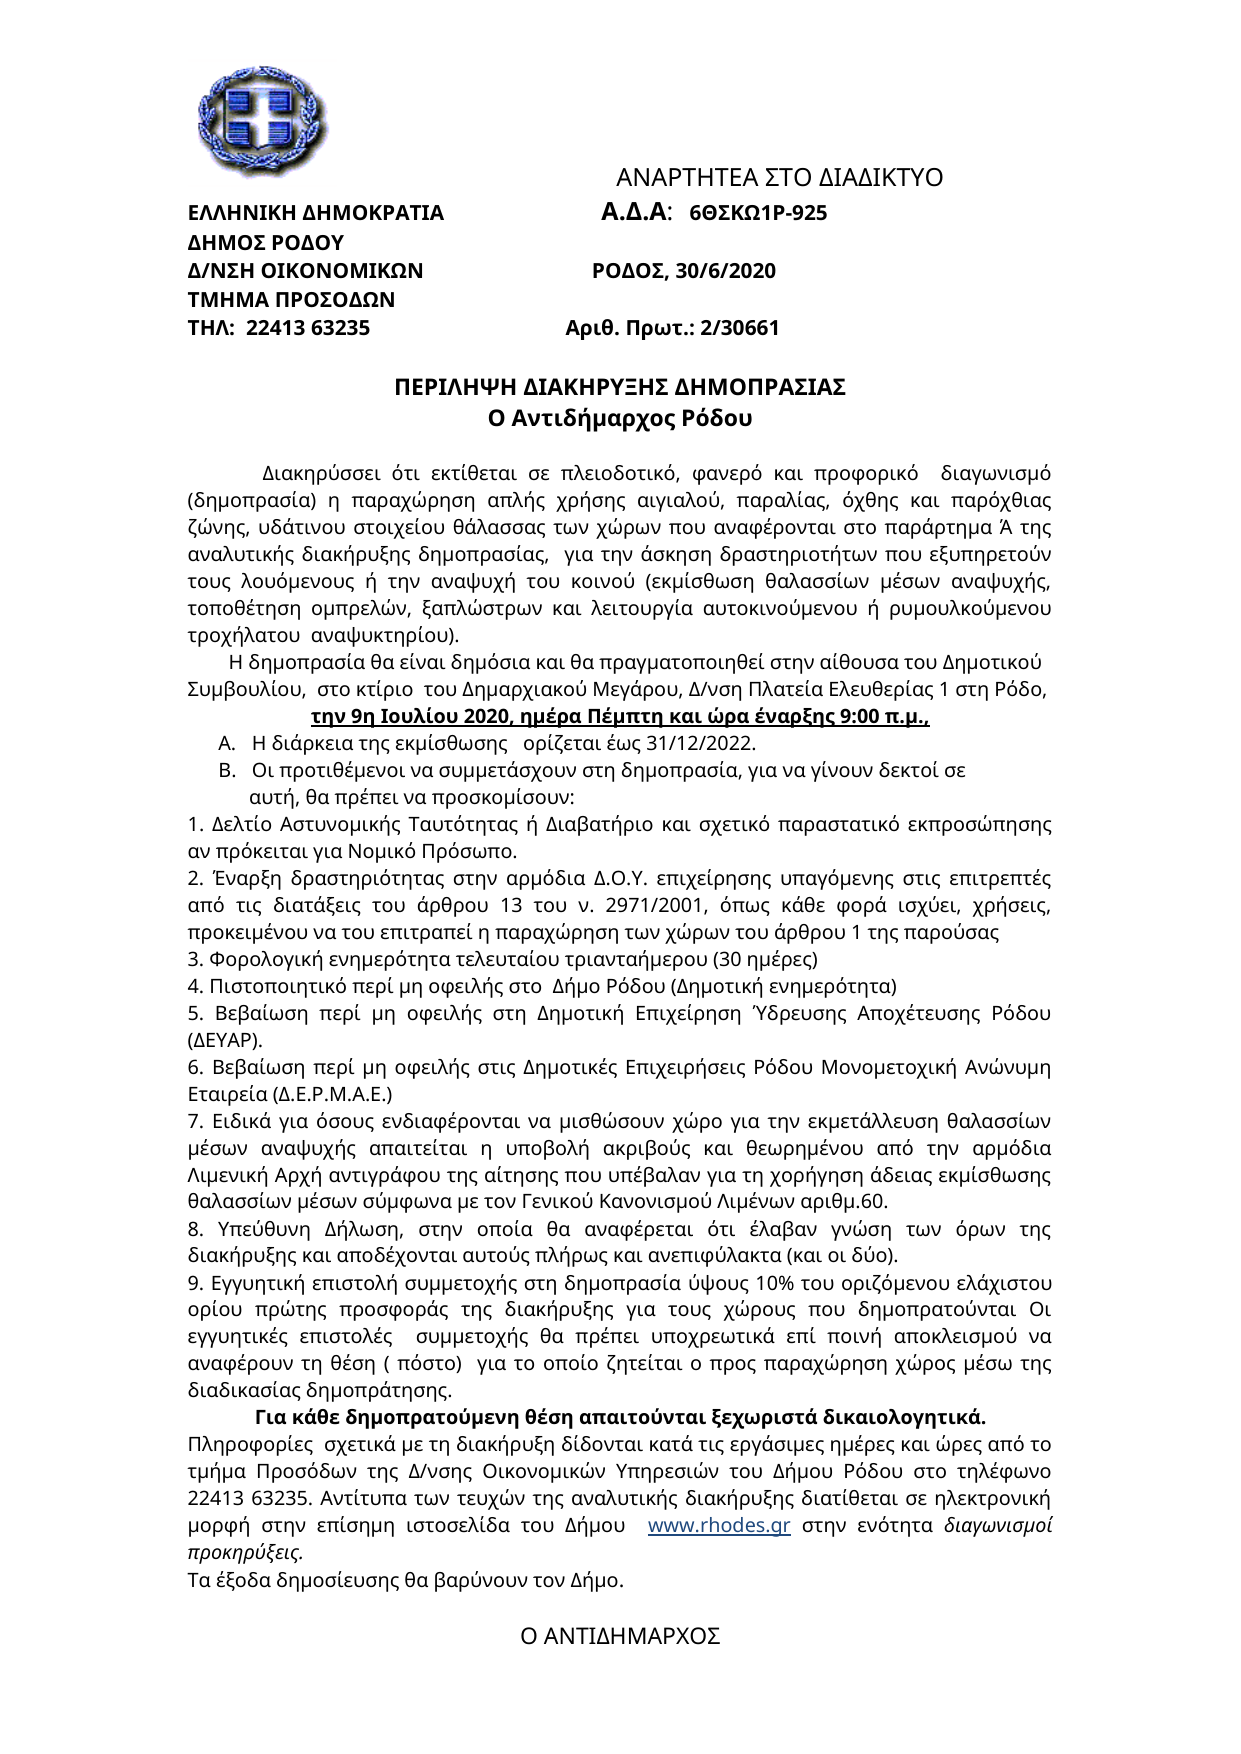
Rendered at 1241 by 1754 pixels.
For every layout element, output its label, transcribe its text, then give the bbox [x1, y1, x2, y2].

text 1. Δελτίο Αστυνομικής Ταυτότητας ή Διαβατήριο και σχετικό παραστατικό εκπροσώπησης αν πρόκειται για Νομικό Πρόσωπο. [187, 810, 1053, 864]
text 8. Υπεύθυνη Δήλωση, στην οποία θα αναφέρεται ότι έλαβαν γνώση των όρων της διακήρυξης και αποδέχονται αυτούς πλήρως και ανεπιφύλακτα (και οι δύο). [187, 1215, 1053, 1269]
text 5. Βεβαίωση περί μη οφειλής στη Δημοτική Επιχείρηση Ύδρευσης Αποχέτευσης Ρόδου (ΔΕΥΑΡ). [187, 999, 1053, 1053]
text Τα έξοδα δημοσίευσης θα βαρύνουν τον Δήμο. [187, 1566, 1053, 1594]
text Η δημοπρασία θα είναι δημόσια και θα πραγματοποιηθεί στην αίθουσα του Δημοτικού Συμβουλίου, στο κτίριο του Δημαρχιακού Μεγάρου, Δ/νση Πλατεία Ελευθερίας 1 στη Ρόδο, [187, 648, 1053, 702]
text 4. Πιστοποιητικό περί μη οφειλής στο Δήμο Ρόδου (Δημοτική ενημερότητα) [187, 972, 1053, 999]
text 2. Έναρξη δραστηριότητας στην αρμόδια Δ.Ο.Υ. επιχείρησης υπαγόμενης στις επιτρεπτές από τις διατάξεις του άρθρου 13 του ν. 2971/2001, όπως κάθε φορά ισχύει, χρήσεις, προκειμένου να του επιτραπεί η παραχώρηση των χώρων του άρθρου 1 της παρούσας [187, 864, 1053, 945]
text Δ/ΝΣΗ ΟΙΚΟΝΟΜΙΚΩΝ ΡΟΔΟΣ, 30/6/2020 [187, 256, 1053, 285]
picture [187, 59, 338, 187]
text Β. Οι προτιθέμενοι να συμμετάσχουν στη δημοπρασία, για να γίνουν δεκτοί σε [187, 756, 1053, 783]
text αυτή, θα πρέπει να προσκομίσουν: [187, 783, 1053, 810]
text 9. Εγγυητική επιστολή συμμετοχής στη δημοπρασία ύψους 10% του οριζόμενου ελάχιστου ορίου πρώτης προσφοράς της διακήρυξης για τους χώρους που δημοπρατούνται Οι εγγυητικές επιστολές συμμετοχής θα πρέπει υποχρεωτικά επί ποινή αποκλεισμού να αναφέρουν τη θέση ( πόστο) για το οποίο ζητείται ο προς παραχώρηση χώρος μέσω της διαδικασίας δημοπράτησης. [187, 1269, 1053, 1404]
text 3. Φορολογική ενημερότητα τελευταίου τριανταήμερου (30 ημέρες) [187, 945, 1053, 972]
text ΠΕΡΙΛΗΨΗ ΔΙΑΚΗΡΥΞΗΣ ΔΗΜΟΠΡΑΣΙΑΣ [187, 371, 1053, 402]
text ΤΗΛ: 22413 63235 Αριθ. Πρωτ.: 2/30661 [187, 313, 1053, 342]
text ΤΜΗΜΑ ΠΡΟΣΟΔΩΝ [187, 285, 1053, 313]
text O Αντιδήμαρχος Ρόδου [187, 402, 1053, 433]
text 7. Ειδικά για όσους ενδιαφέρονται να μισθώσουν χώρο για την εκμετάλλευση θαλασσίων μέσων αναψυχής απαιτείται η υποβολή ακριβούς και θεωρημένου από την αρμόδια Λιμενική Αρχή αντιγράφου της αίτησης που υπέβαλαν για τη χορήγηση άδειας εκμίσθωσης θαλασσίων μέσων σύμφωνα με τον Γενικού Κανονισμού Λιμένων αριθμ.60. [187, 1107, 1053, 1215]
text Για κάθε δημοπρατούμενη θέση απαιτούνται ξεχωριστά δικαιολογητικά. [254, 1404, 1053, 1431]
text Ο ΑΝΤΙΔΗΜΑΡΧΟΣ [187, 1620, 1053, 1652]
text Διακηρύσσει ότι εκτίθεται σε πλειοδοτικό, φανερό και προφορικό διαγωνισμό (δημοπρασία) η παραχώρηση απλής χρήσης αιγιαλού, παραλίας, όχθης και παρόχθιας ζώνης, υδάτινου στοιχείου θάλασσας των χώρων που αναφέρονται στο παράρτημα Ά της αναλυτικής διακήρυξης δημοπρασίας, για την άσκηση δραστηριοτήτων που εξυπηρετούν τους λουόμενους ή την αναψυχή του κοινού (εκμίσθωση θαλασσίων μέσων αναψυχής, τοποθέτηση ομπρελών, ξαπλώστρων και λειτουργία αυτοκινούμενου ή ρυμουλκούμενου τροχήλατου αναψυκτηρίου). [187, 459, 1053, 648]
text 6. Βεβαίωση περί μη οφειλής στις Δημοτικές Επιχειρήσεις Ρόδου Μονομετοχική Ανώνυμη Εταιρεία (Δ.Ε.Ρ.Μ.Α.Ε.) [187, 1053, 1053, 1107]
text ΔΗΜΟΣ ΡΟΔΟΥ [187, 228, 1053, 256]
text Πληροφορίες σχετικά με τη διακήρυξη δίδονται κατά τις εργάσιμες ημέρες και ώρες από το τμήμα Προσόδων της Δ/νσης Οικονομικών Υπηρεσιών του Δήμου Ρόδου στο τηλέφωνο 22413 63235. Αντίτυπα των τευχών της αναλυτικής διακήρυξης διατίθεται σε ηλεκτρονική μορφή στην επίσημη ιστοσελίδα του Δήμου www.rhodes.gr στην ενότητα διαγωνισμοί προκηρύξεις. [187, 1431, 1053, 1566]
text Α. Η διάρκεια της εκμίσθωσης ορίζεται έως 31/12/2022. [187, 729, 1053, 756]
text ΕΛΛΗΝΙΚΗ ΔΗΜΟΚΡΑΤΙΑ A.Δ.Α: 6ΘΣΚΩ1Ρ-925 [187, 194, 1053, 228]
text την 9η Ιουλίου 2020, ημέρα Πέμπτη και ώρα έναρξης 9:00 π.μ., [187, 702, 1053, 729]
text ΑΝΑΡΤΗΤΕΑ ΣΤΟ ΔΙΑΔΙΚΤΥΟ [187, 59, 1053, 194]
